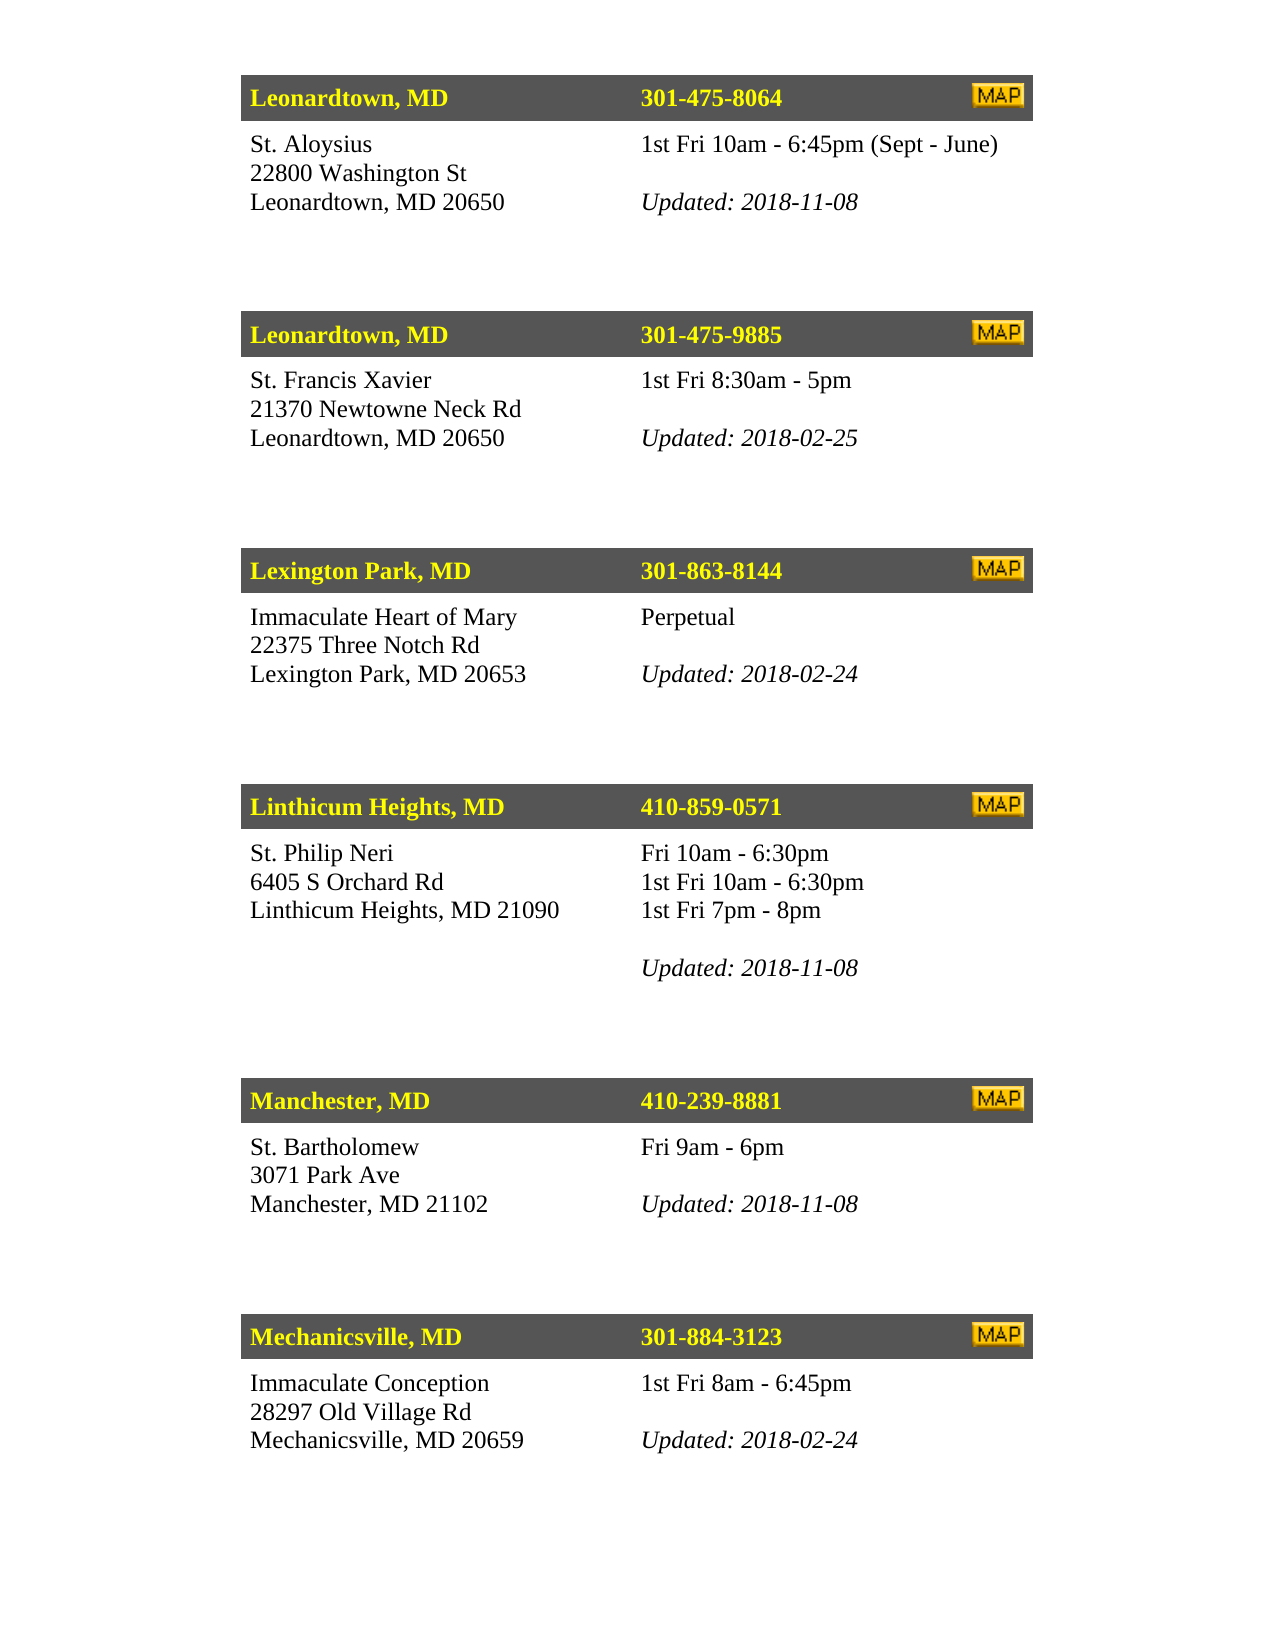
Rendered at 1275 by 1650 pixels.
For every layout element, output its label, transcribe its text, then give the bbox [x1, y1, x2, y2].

table_header [963, 784, 1033, 829]
picture [971, 320, 1025, 345]
table_header 410-859-0571 [632, 784, 963, 829]
table_cell Immaculate Heart of Mary 22375 Three Notch Rd Lexington Park, MD 20653 [241, 593, 632, 697]
table_cell Immaculate Conception 28297 Old Village Rd Mechanicsville, MD 20659 [241, 1360, 632, 1463]
table_header Leonardtown, MD [241, 75, 632, 121]
table_header Mechanicsville, MD [241, 1314, 632, 1359]
table_cell Perpetual Updated: 2018-02-24 [632, 593, 1033, 697]
picture [971, 83, 1025, 108]
table_header [963, 548, 1033, 593]
table_header 301-475-8064 [632, 75, 963, 121]
table_header Linthicum Heights, MD [241, 784, 632, 829]
table_header [963, 1078, 1033, 1123]
table_header Manchester, MD [241, 1078, 632, 1123]
table_cell 1st Fri 8:30am - 5pm Updated: 2018-02-25 [632, 357, 1033, 460]
table_header [963, 311, 1033, 357]
table_cell St. Bartholomew 3071 Park Ave Manchester, MD 21102 [241, 1123, 632, 1227]
table_header 301-475-9885 [632, 311, 963, 357]
table_header [963, 75, 1033, 121]
table_cell Fri 9am - 6pm Updated: 2018-11-08 [632, 1123, 1033, 1227]
table_cell 1st Fri 8am - 6:45pm Updated: 2018-02-24 [632, 1360, 1033, 1463]
table_header Lexington Park, MD [241, 548, 632, 593]
table_cell St. Philip Neri 6405 S Orchard Rd Linthicum Heights, MD 21090 [241, 830, 632, 990]
table_cell St. Aloysius 22800 Washington St Leonardtown, MD 20650 [241, 121, 632, 224]
table_header 301-884-3123 [632, 1314, 963, 1359]
table_header 410-239-8881 [632, 1078, 963, 1123]
picture [971, 556, 1025, 581]
table_header 301-863-8144 [632, 548, 963, 593]
table_header [963, 1314, 1033, 1359]
picture [971, 792, 1025, 817]
table_cell 1st Fri 10am - 6:45pm (Sept - June) Updated: 2018-11-08 [632, 121, 1033, 224]
table_cell St. Francis Xavier 21370 Newtowne Neck Rd Leonardtown, MD 20650 [241, 357, 632, 460]
picture [971, 1086, 1025, 1111]
picture [971, 1322, 1025, 1347]
table_cell Fri 10am - 6:30pm 1st Fri 10am - 6:30pm 1st Fri 7pm - 8pm Updated: 2018-11-08 [632, 830, 1033, 990]
table_header Leonardtown, MD [241, 311, 632, 357]
